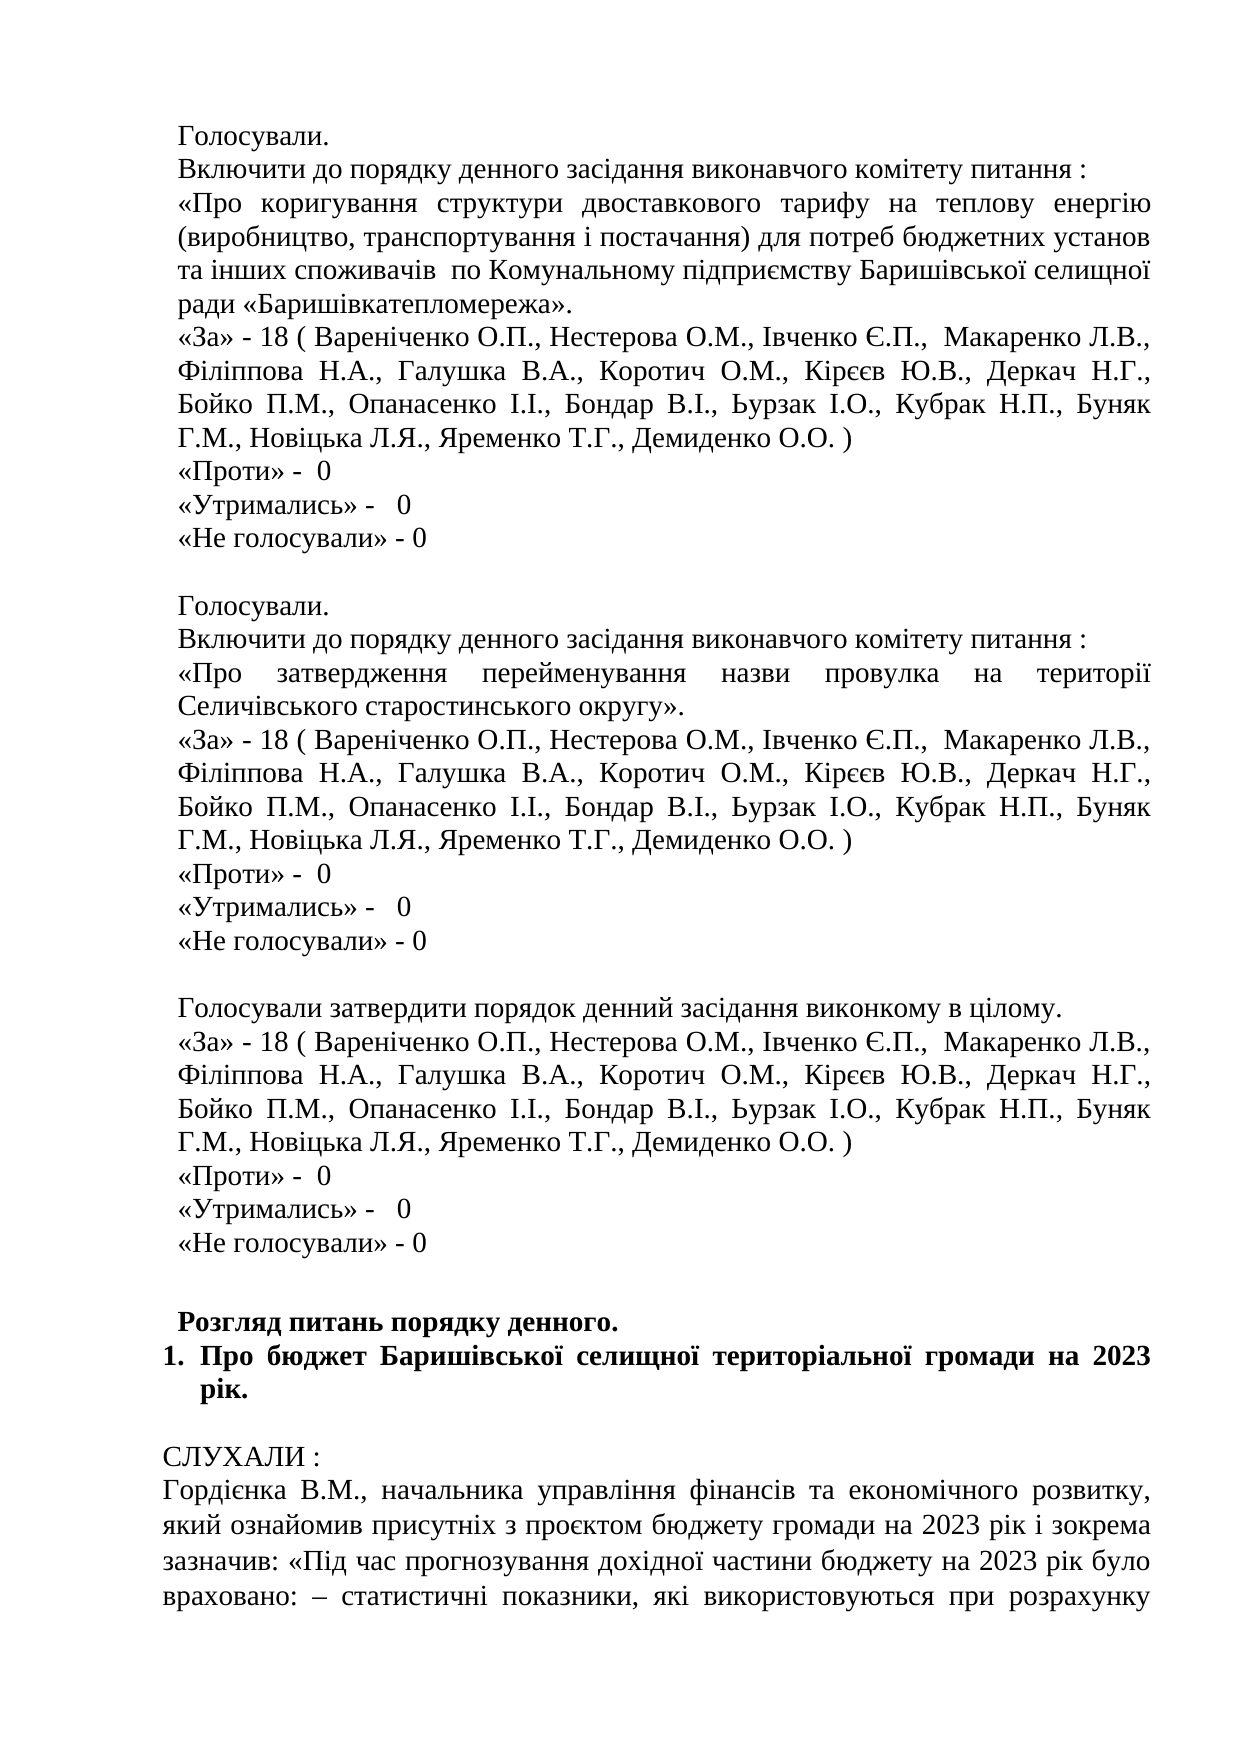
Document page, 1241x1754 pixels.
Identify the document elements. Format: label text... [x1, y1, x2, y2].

list СЛУХАЛИ : [162, 1439, 1152, 1472]
text Включити до порядку денного засідання виконавчого комітету питання : [177, 152, 1152, 185]
text «Не голосували» - 0 [177, 1225, 1152, 1258]
text «Не голосували» - 0 [177, 923, 1152, 957]
text «Проти» - 0 [177, 453, 1152, 487]
text «Не голосували» - 0 [177, 521, 1152, 554]
text «Проти» - 0 [177, 856, 1152, 889]
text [162, 1472, 1152, 1611]
list «Про затвердження перейменування назви провулка на території Селичівського старостинського округу». [177, 655, 1152, 722]
text Голосували. [177, 588, 1152, 621]
list Розгляд питань порядку денного. [177, 1304, 1152, 1338]
text Голосували затвердити порядок денний засідання виконкому в цілому. [177, 990, 1152, 1024]
list «Про коригування структури двоставкового тарифу на теплову енергію (виробництво, транспортування і постачання) для потреб бюджетних установ та інших споживачів по Комунальному підприємству Баришівської селищної ради «Баришівкатепломережа». [177, 185, 1152, 319]
text «Утримались» - 0 [177, 889, 1152, 923]
text «Проти» - 0 [177, 1158, 1152, 1191]
text Голосували. [177, 118, 1152, 152]
text «Утримались» - 0 [177, 1191, 1152, 1225]
list Про бюджет Баришівської селищної територіальної громади на 2023 рік. [162, 1338, 1152, 1405]
text «Утримались» - 0 [177, 487, 1152, 521]
text Включити до порядку денного засідання виконавчого комітету питання : [177, 621, 1152, 655]
